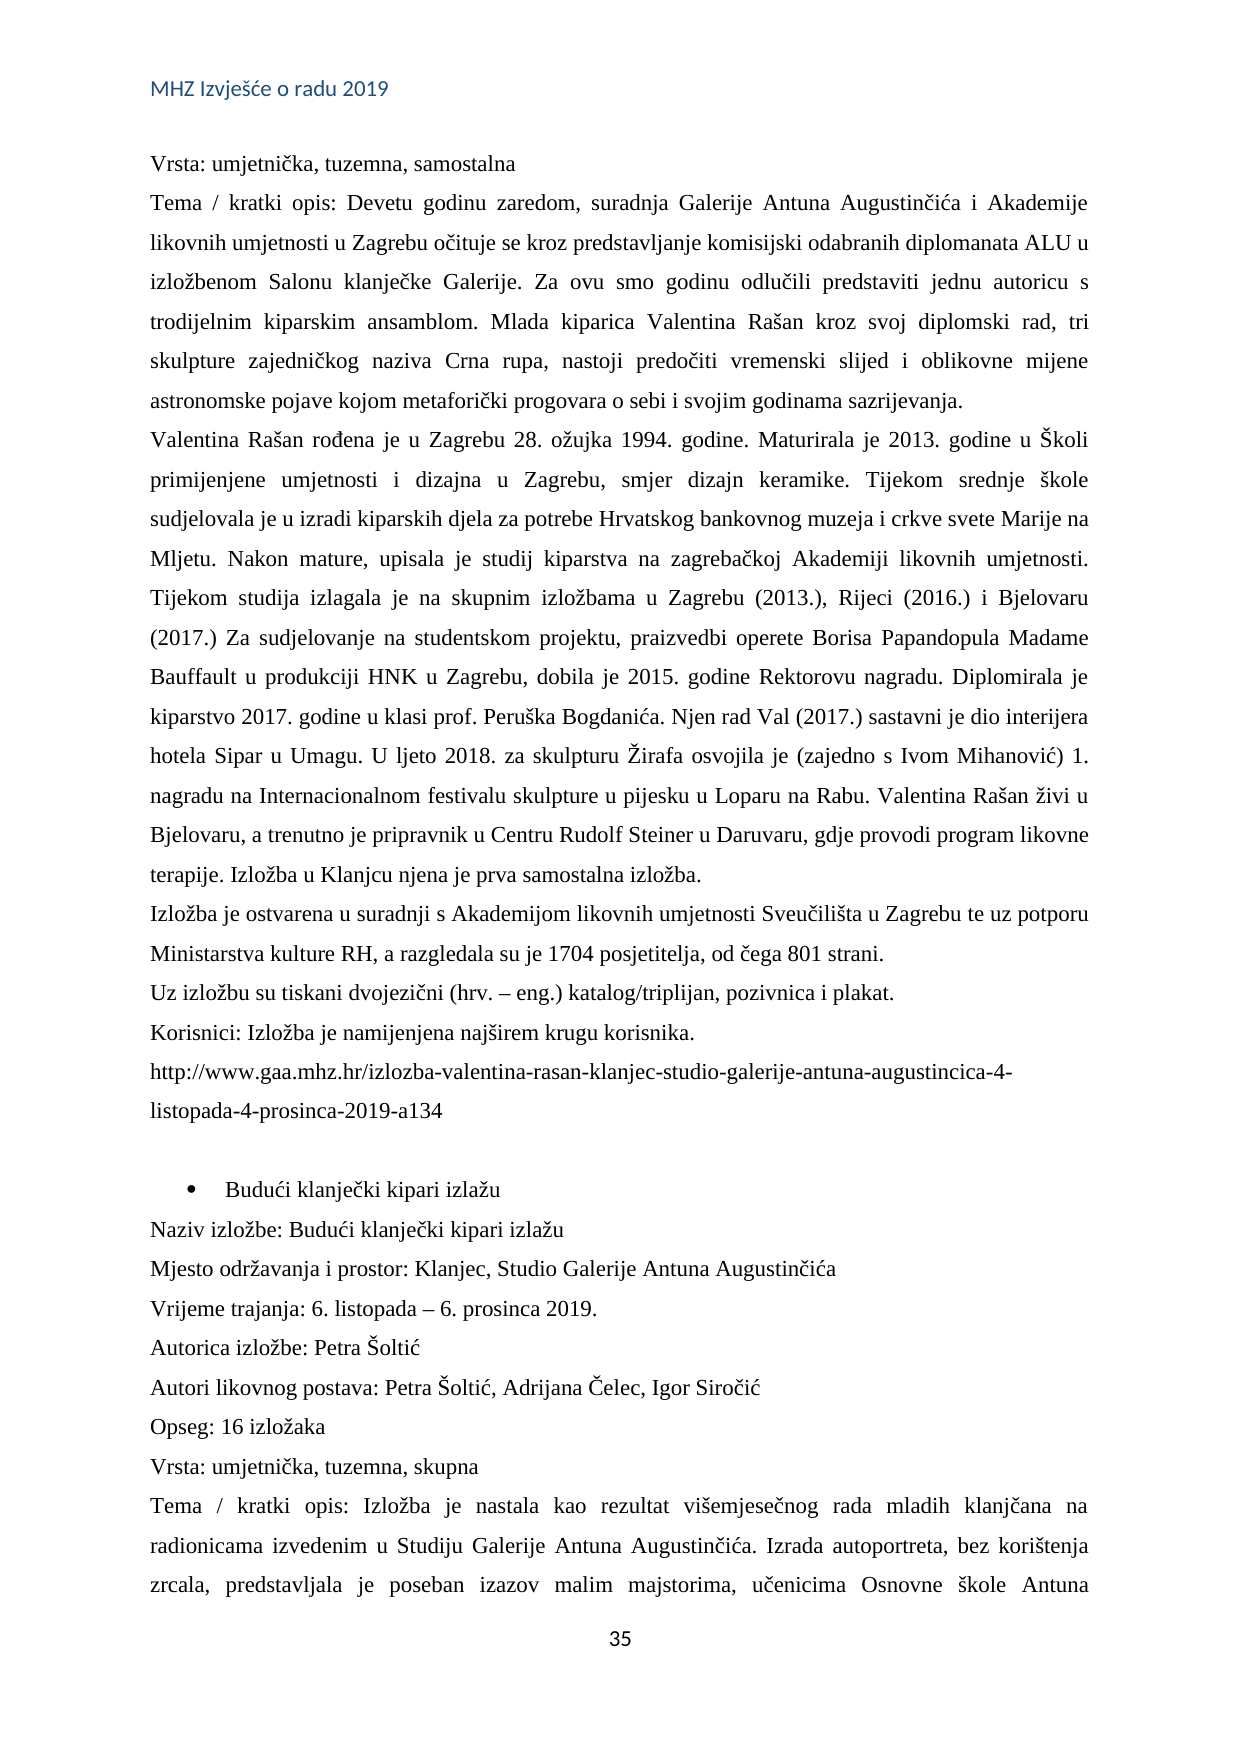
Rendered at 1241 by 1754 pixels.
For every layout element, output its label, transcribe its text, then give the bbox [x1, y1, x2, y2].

list Budući klanječki kipari izlažu [187, 1176, 1090, 1203]
text Autori likovnog postava: Petra Šoltić, Adrijana Čelec, Igor Siročić [150, 1374, 1090, 1400]
text Mjesto održavanja i prostor: Klanjec, Studio Galerije Antuna Augustinčića [150, 1255, 1090, 1282]
text Korisnici: Izložba je namijenjena najširem krugu korisnika. [150, 1018, 1090, 1045]
text Valentina Rašan rođena je u Zagrebu 28. ožujka 1994. godine. Maturirala je 2013. godine u Školi primijenjene umjetnosti i dizajna u Zagrebu, smjer dizajn keramike. Tijekom srednje škole sudjelovala je u izradi kiparskih djela za potrebe Hrvatskog bankovnog muzeja i crkve svete Marije na Mljetu. Nakon mature, upisala je studij kiparstva na zagrebačkoj Akademiji likovnih umjetnosti. Tijekom studija izlagala je na skupnim izložbama u Zagrebu (2013.), Rijeci (2016.) i Bjelovaru (2017.) Za sudjelovanje na studentskom projektu, praizvedbi operete Borisa Papandopula Madame Bauffault u produkciji HNK u Zagrebu, dobila je 2015. godine Rektorovu nagradu. Diplomirala je kiparstvo 2017. godine u klasi prof. Peruška Bogdanića. Njen rad Val (2017.) sastavni je dio interijera hotela Sipar u Umagu. U ljeto 2018. za skulpturu Žirafa osvojila je (zajedno s Ivom Mihanović) 1. nagradu na Internacionalnom festivalu skulpture u pijesku u Loparu na Rabu. Valentina Rašan živi u Bjelovaru, a trenutno je pripravnik u Centru Rudolf Steiner u Daruvaru, gdje provodi program likovne terapije. Izložba u Klanjcu njena je prva samostalna izložba. [150, 426, 1090, 887]
text Naziv izložbe: Budući klanječki kipari izlažu [150, 1216, 1090, 1242]
text Vrsta: umjetnička, tuzemna, skupna [150, 1453, 1090, 1479]
text Opseg: 16 izložaka [150, 1413, 1090, 1440]
text Autorica izložbe: Petra Šoltić [150, 1334, 1090, 1361]
text Izložba je ostvarena u suradnji s Akademijom likovnih umjetnosti Sveučilišta u Zagrebu te uz potporu Ministarstva kulture RH, a razgledala su je 1704 posjetitelja, od čega 801 strani. [150, 900, 1090, 966]
text Tema / kratki opis: Devetu godinu zaredom, suradnja Galerije Antuna Augustinčića i Akademije likovnih umjetnosti u Zagrebu očituje se kroz predstavljanje komisijski odabranih diplomanata ALU u izložbenom Salonu klanječke Galerije. Za ovu smo godinu odlučili predstaviti jednu autoricu s trodijelnim kiparskim ansamblom. Mlada kiparica Valentina Rašan kroz svoj diplomski rad, tri skulpture zajedničkog naziva Crna rupa, nastoji predočiti vremenski slijed i oblikovne mijene astronomske pojave kojom metaforički progovara o sebi i svojim godinama sazrijevanja. [150, 189, 1090, 413]
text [150, 1492, 1090, 1598]
text Vrsta: umjetnička, tuzemna, samostalna [150, 150, 1090, 176]
text http://www.gaa.mhz.hr/izlozba-valentina-rasan-klanjec-studio-galerije-antuna-augustincica-4-listopada-4-prosinca-2019-a134 [150, 1058, 1090, 1124]
text Vrijeme trajanja: 6. listopada – 6. prosinca 2019. [150, 1295, 1090, 1321]
text Uz izložbu su tiskani dvojezični (hrv. – eng.) katalog/triplijan, pozivnica i plakat. [150, 979, 1090, 1005]
